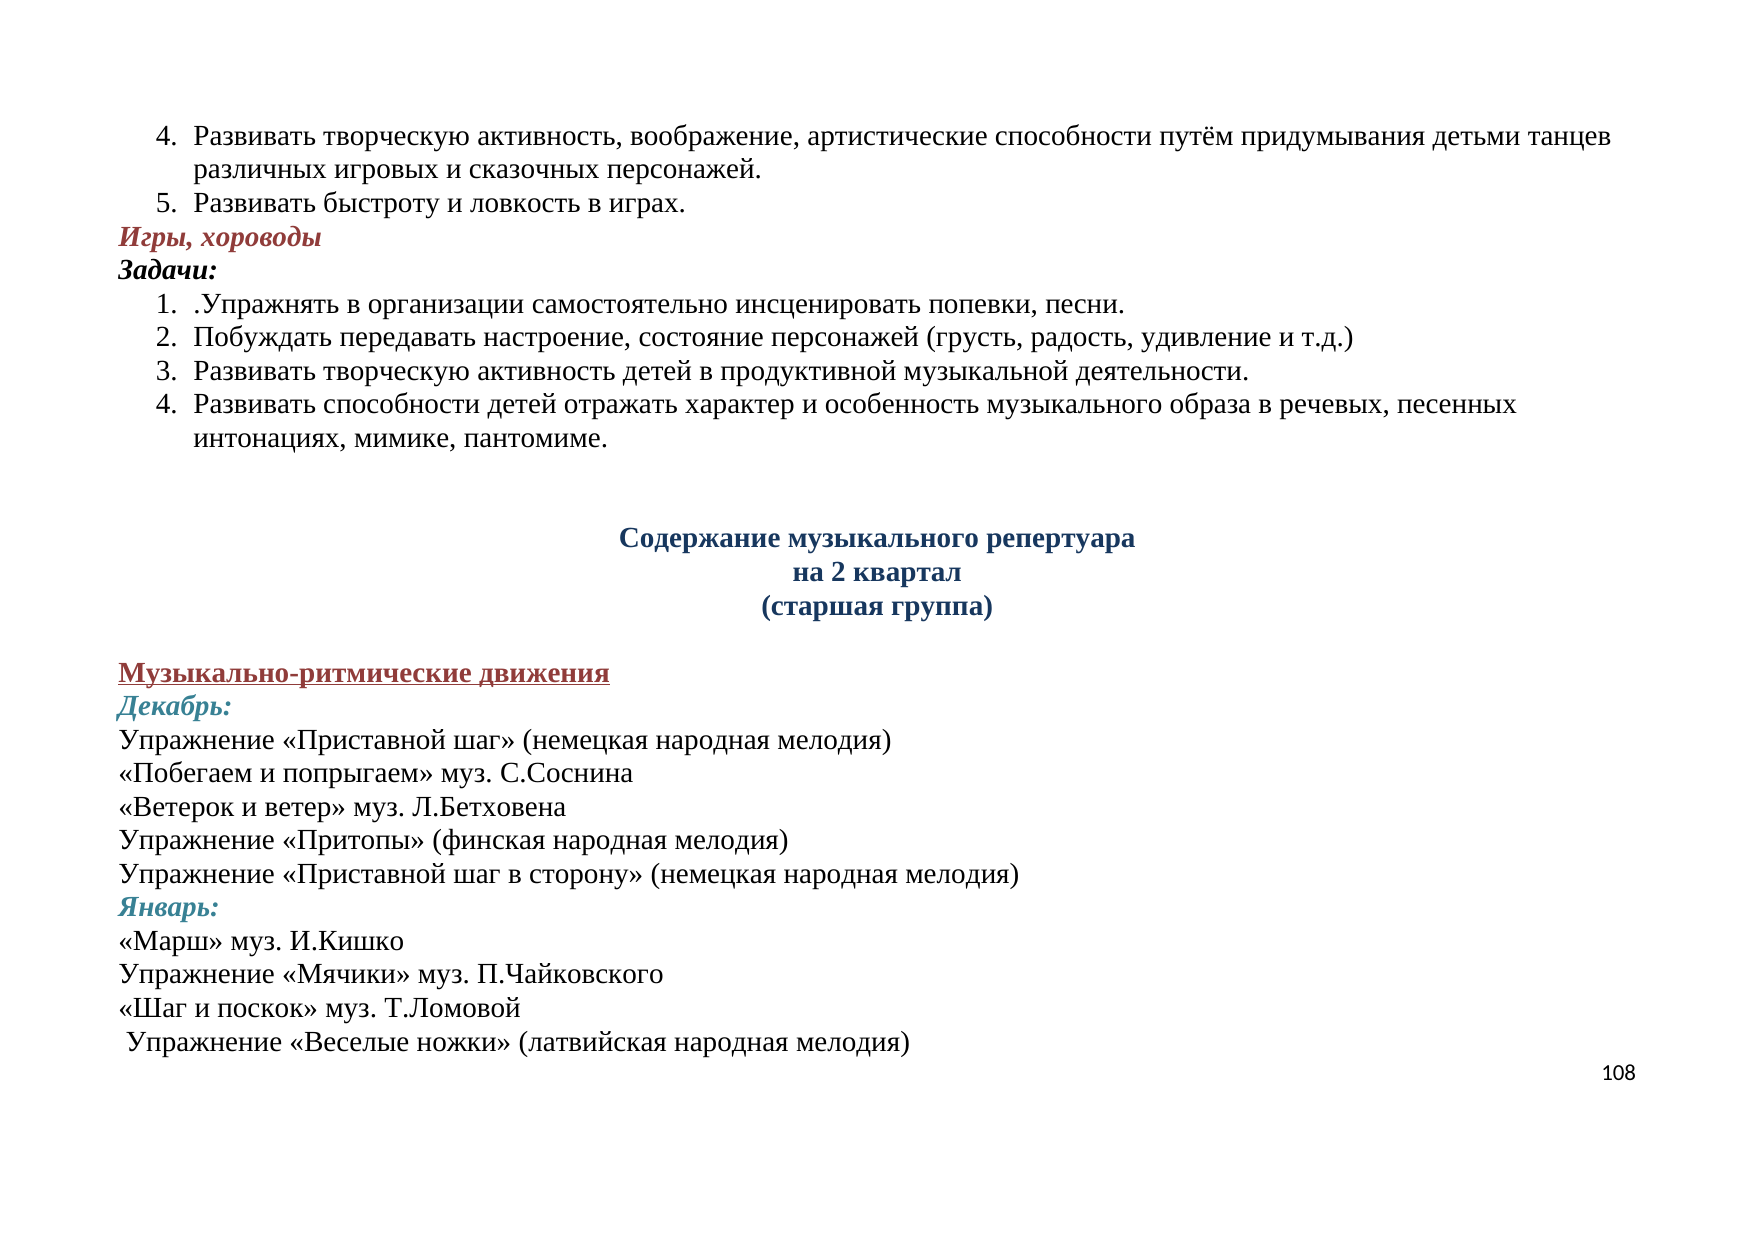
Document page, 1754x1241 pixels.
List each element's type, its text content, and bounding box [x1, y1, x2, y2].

text Игры, хороводы [118, 219, 1636, 252]
text «Ветерок и ветер» муз. Л.Бетховена [118, 789, 1636, 822]
text на 2 квартал [118, 554, 1636, 588]
text «Шаг и поскок» муз. Т.Ломовой [118, 990, 1636, 1024]
text Музыкально-ритмические движения [118, 655, 1636, 688]
text Упражнение «Приставной шаг в сторону» (немецкая народная мелодия) [118, 856, 1636, 889]
list Развивать творческую активность, воображение, артистические способности путём придумывания детьми танцев различных игровых и сказочных персонажей. [156, 118, 1636, 185]
text Декабрь: [118, 688, 1636, 722]
text «Побегаем и попрыгаем» муз. С.Соснина [118, 755, 1636, 789]
text «Марш» муз. И.Кишко [118, 923, 1636, 957]
text Январь: [118, 889, 1636, 923]
list Побуждать передавать настроение, состояние персонажей (грусть, радость, удивление и т.д.) [156, 319, 1636, 353]
text Задачи: [118, 252, 1636, 286]
list .Упражнять в организации самостоятельно инсценировать попевки, песни. [156, 286, 1636, 319]
list Развивать быстроту и ловкость в играх. [156, 185, 1636, 219]
text Содержание музыкального репертуара [118, 521, 1636, 554]
text Упражнение «Притопы» (финская народная мелодия) [118, 822, 1636, 856]
text Упражнение «Приставной шаг» (немецкая народная мелодия) [118, 722, 1636, 755]
text Упражнение «Веселые ножки» (латвийская народная мелодия) [118, 1024, 1636, 1057]
text Упражнение «Мячики» муз. П.Чайковского [118, 957, 1636, 990]
list Развивать способности детей отражать характер и особенность музыкального образа в речевых, песенных интонациях, мимике, пантомиме. [156, 386, 1636, 453]
text (старшая группа) [118, 588, 1636, 621]
list Развивать творческую активность детей в продуктивной музыкальной деятельности. [156, 353, 1636, 386]
